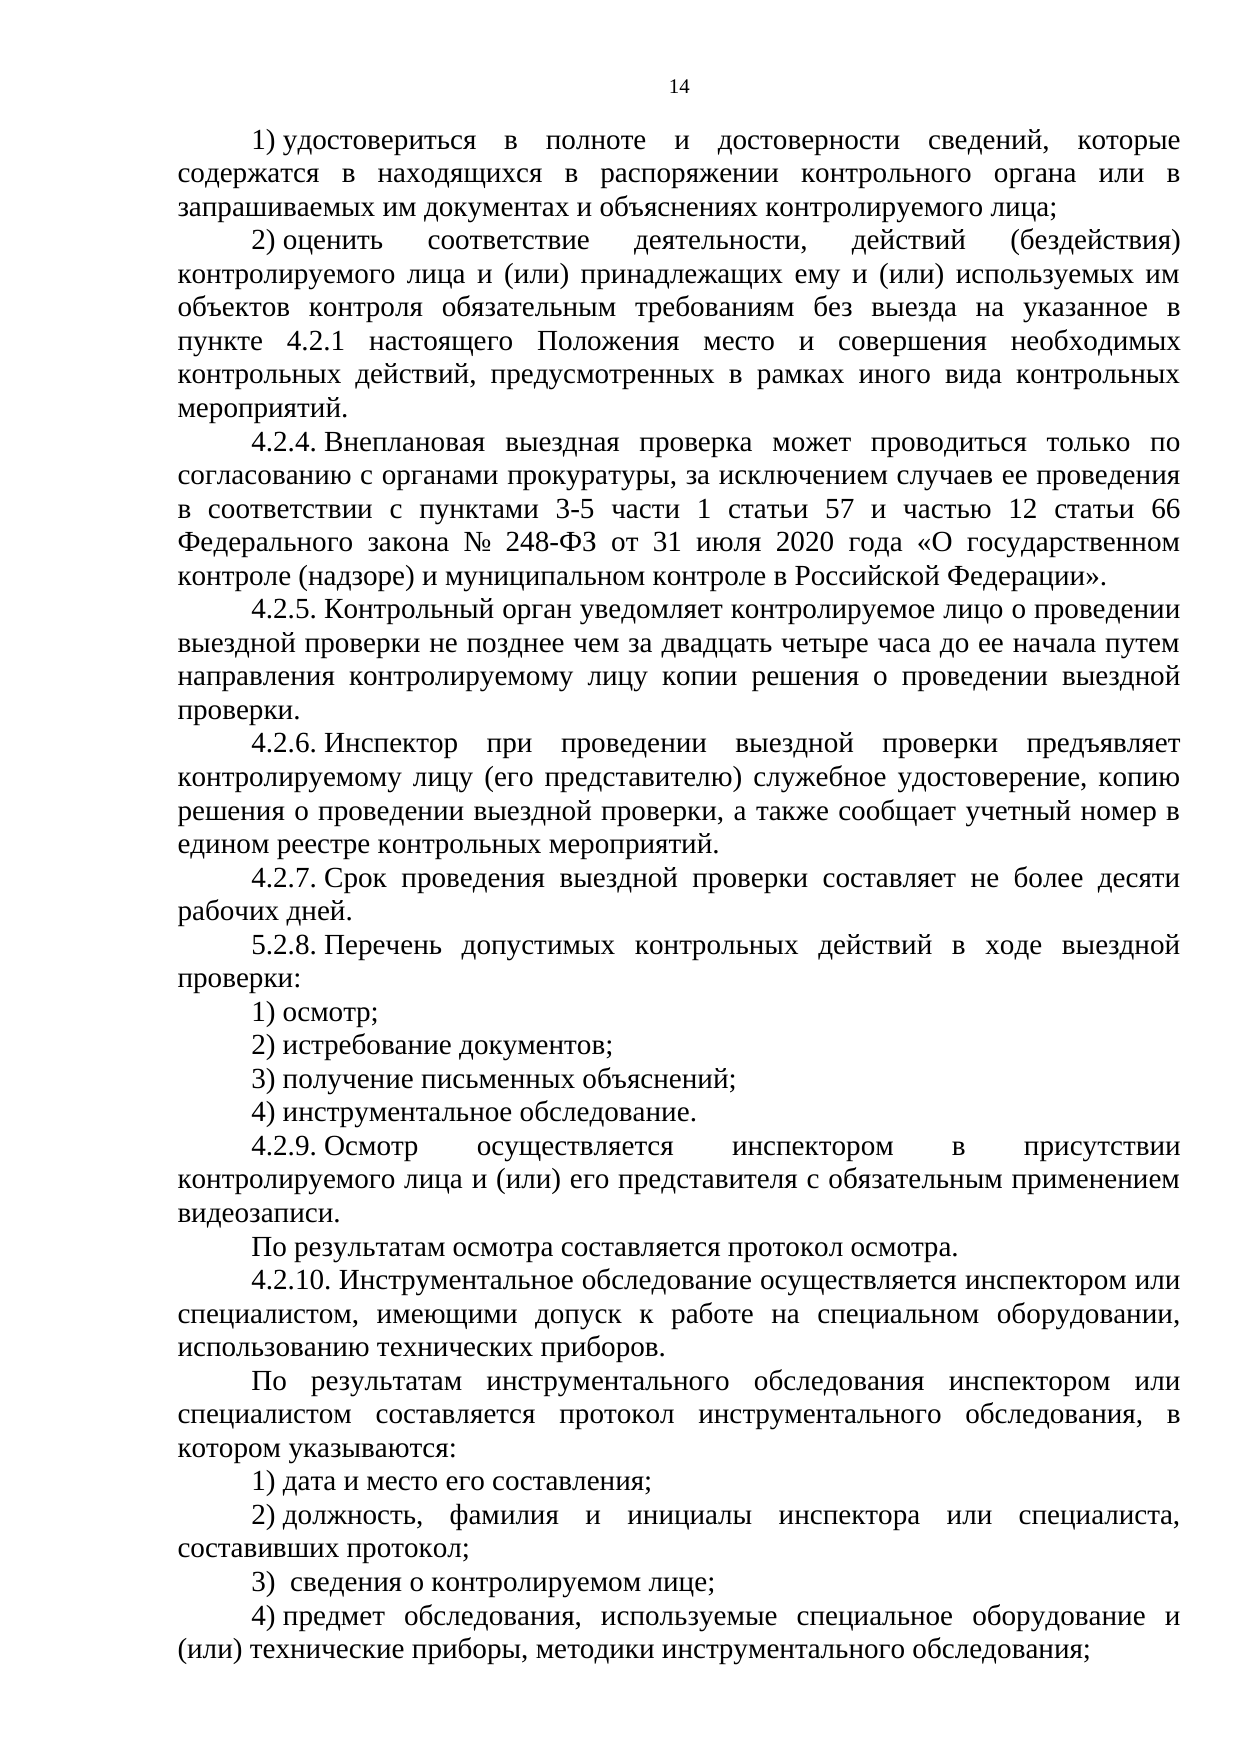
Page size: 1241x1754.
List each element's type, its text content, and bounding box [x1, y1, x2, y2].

text 4) предмет обследования, используемые специальное оборудование и (или) технические приборы, методики инструментального обследования; [177, 1598, 1181, 1665]
text 2) должность, фамилия и инициалы инспектора или специалиста, составивших протокол; [177, 1497, 1181, 1564]
text 5.2.8. Перечень допустимых контрольных действий в ходе выездной проверки: [177, 927, 1181, 994]
text 1) осмотр; [177, 994, 1181, 1027]
text 2) оценить соответствие деятельности, действий (бездействия) контролируемого лица и (или) принадлежащих ему и (или) используемых им объектов контроля обязательным требованиям без выезда на указанное в пункте 4.2.1 настоящего Положения место и совершения необходимых контрольных действий, предусмотренных в рамках иного вида контрольных мероприятий. [177, 222, 1181, 424]
text 1) удостовериться в полноте и достоверности сведений, которые содержатся в находящихся в распоряжении контрольного органа или в запрашиваемых им документах и объяснениях контролируемого лица; [177, 122, 1181, 222]
text 3) сведения о контролируемом лице; [177, 1564, 1181, 1598]
text 4) инструментальное обследование. [177, 1094, 1181, 1128]
text По результатам инструментального обследования инспектором или специалистом составляется протокол инструментального обследования, в котором указываются: [177, 1363, 1181, 1463]
list 4.2.7. Срок проведения выездной проверки составляет не более десяти рабочих дней. [177, 860, 1181, 927]
text 4.2.10. Инструментальное обследование осуществляется инспектором или специалистом, имеющими допуск к работе на специальном оборудовании, использованию технических приборов. [177, 1262, 1181, 1363]
text 3) получение письменных объяснений; [177, 1061, 1181, 1094]
text По результатам осмотра составляется протокол осмотра. [177, 1229, 1181, 1262]
text 2) истребование документов; [177, 1027, 1181, 1061]
text 4.2.4. Внеплановая выездная проверка может проводиться только по согласованию с органами прокуратуры, за исключением случаев ее проведения в соответствии с пунктами 3-5 части 1 статьи 57 и частью 12 статьи 66 Федерального закона № 248-ФЗ от 31 июля 2020 года «О государственном контроле (надзоре) и муниципальном контроле в Российской Федерации». [177, 424, 1181, 591]
text 1) дата и место его составления; [177, 1463, 1181, 1497]
text 4.2.9. Осмотр осуществляется инспектором в присутствии контролируемого лица и (или) его представителя с обязательным применением видеозаписи. [177, 1128, 1181, 1229]
text 4.2.5. Контрольный орган уведомляет контролируемое лицо о проведении выездной проверки не позднее чем за двадцать четыре часа до ее начала путем направления контролируемому лицу копии решения о проведении выездной проверки. [177, 591, 1181, 726]
list 4.2.6. Инспектор при проведении выездной проверки предъявляет контролируемому лицу (его представителю) служебное удостоверение, копию решения о проведении выездной проверки, а также сообщает учетный номер в едином реестре контрольных мероприятий. [177, 726, 1181, 860]
